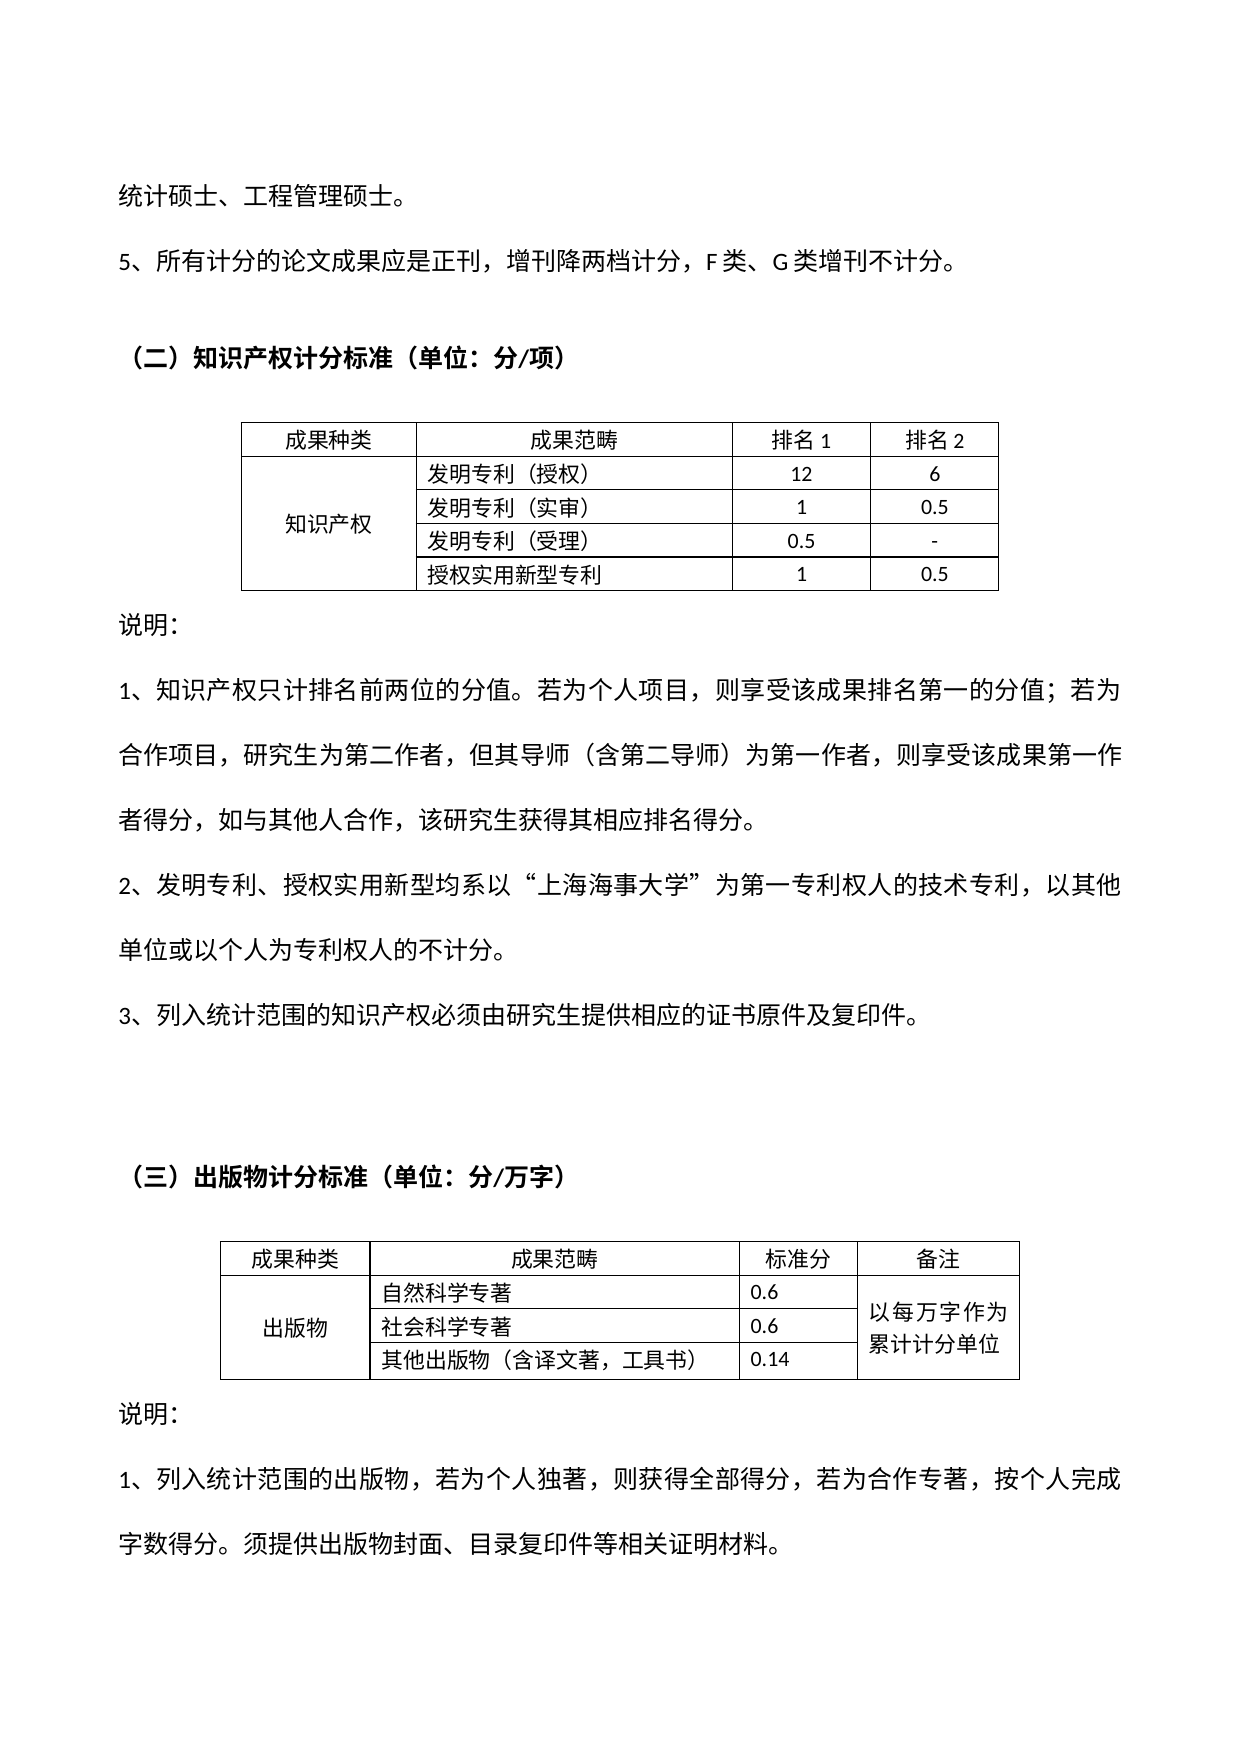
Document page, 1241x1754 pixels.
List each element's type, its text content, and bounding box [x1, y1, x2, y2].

table_cell - [871, 524, 998, 556]
table_cell 社会科学专著 [371, 1309, 739, 1342]
list 列入统计范围的出版物，若为个人独著，则获得全部得分，若为合作专著，按个人完成字数得分。须提供出版物封面、目录复印件等相关证明材料。 [118, 1445, 1122, 1575]
table_cell 12 [733, 457, 870, 489]
list 出版物计分标准（单位：分/万字） [118, 1143, 1122, 1208]
table_header 成果范畴 [371, 1242, 739, 1274]
table_cell 发明专利（实审） [417, 490, 732, 523]
table_cell 0.14 [740, 1343, 857, 1379]
table_header 排名1 [733, 423, 870, 456]
table_cell 0.6 [740, 1309, 857, 1342]
table_header 成果范畴 [417, 423, 732, 456]
table_header 标准分 [740, 1242, 857, 1274]
list 知识产权计分标准（单位：分/项） [118, 324, 1122, 389]
table_cell 1 [733, 490, 870, 523]
text 说明： [118, 591, 1122, 656]
table_header 备注 [858, 1242, 1019, 1274]
table_header 成果种类 [242, 423, 416, 456]
table_cell 0.5 [733, 524, 870, 556]
table_cell 自然科学专著 [371, 1276, 739, 1308]
table_cell 发明专利（受理） [417, 524, 732, 556]
table_header 成果种类 [221, 1242, 369, 1274]
table_cell 0.6 [740, 1276, 857, 1308]
table_header 排名2 [871, 423, 998, 456]
table_cell 0.5 [871, 490, 998, 523]
table_cell 以每万字作为累计计分单位 [858, 1276, 1019, 1379]
list 列入统计范围的知识产权必须由研究生提供相应的证书原件及复印件。 [118, 981, 1122, 1046]
list 知识产权只计排名前两位的分值。若为个人项目，则享受该成果排名第一的分值；若为合作项目，研究生为第二作者，但其导师（含第二导师）为第一作者，则享受该成果第一作者得分，如与其他人合作，该研究生获得其相应排名得分。 [118, 656, 1122, 851]
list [118, 162, 1122, 227]
list 发明专利、授权实用新型均系以“上海海事大学”为第一专利权人的技术专利，以其他单位或以个人为专利权人的不计分。 [118, 851, 1122, 981]
table_cell 发明专利（授权） [417, 457, 732, 489]
table_cell 6 [871, 457, 998, 489]
table_cell 授权实用新型专利 [417, 558, 732, 590]
table_cell 知识产权 [242, 457, 416, 590]
table_cell 1 [733, 558, 870, 590]
table_cell 其他出版物（含译文著，工具书） [371, 1343, 739, 1379]
text 说明： [118, 1380, 1122, 1445]
table_cell 出版物 [221, 1276, 369, 1379]
list 所有计分的论文成果应是正刊，增刊降两档计分，F类、G类增刊不计分。 [118, 227, 1122, 292]
table_cell 0.5 [871, 558, 998, 590]
